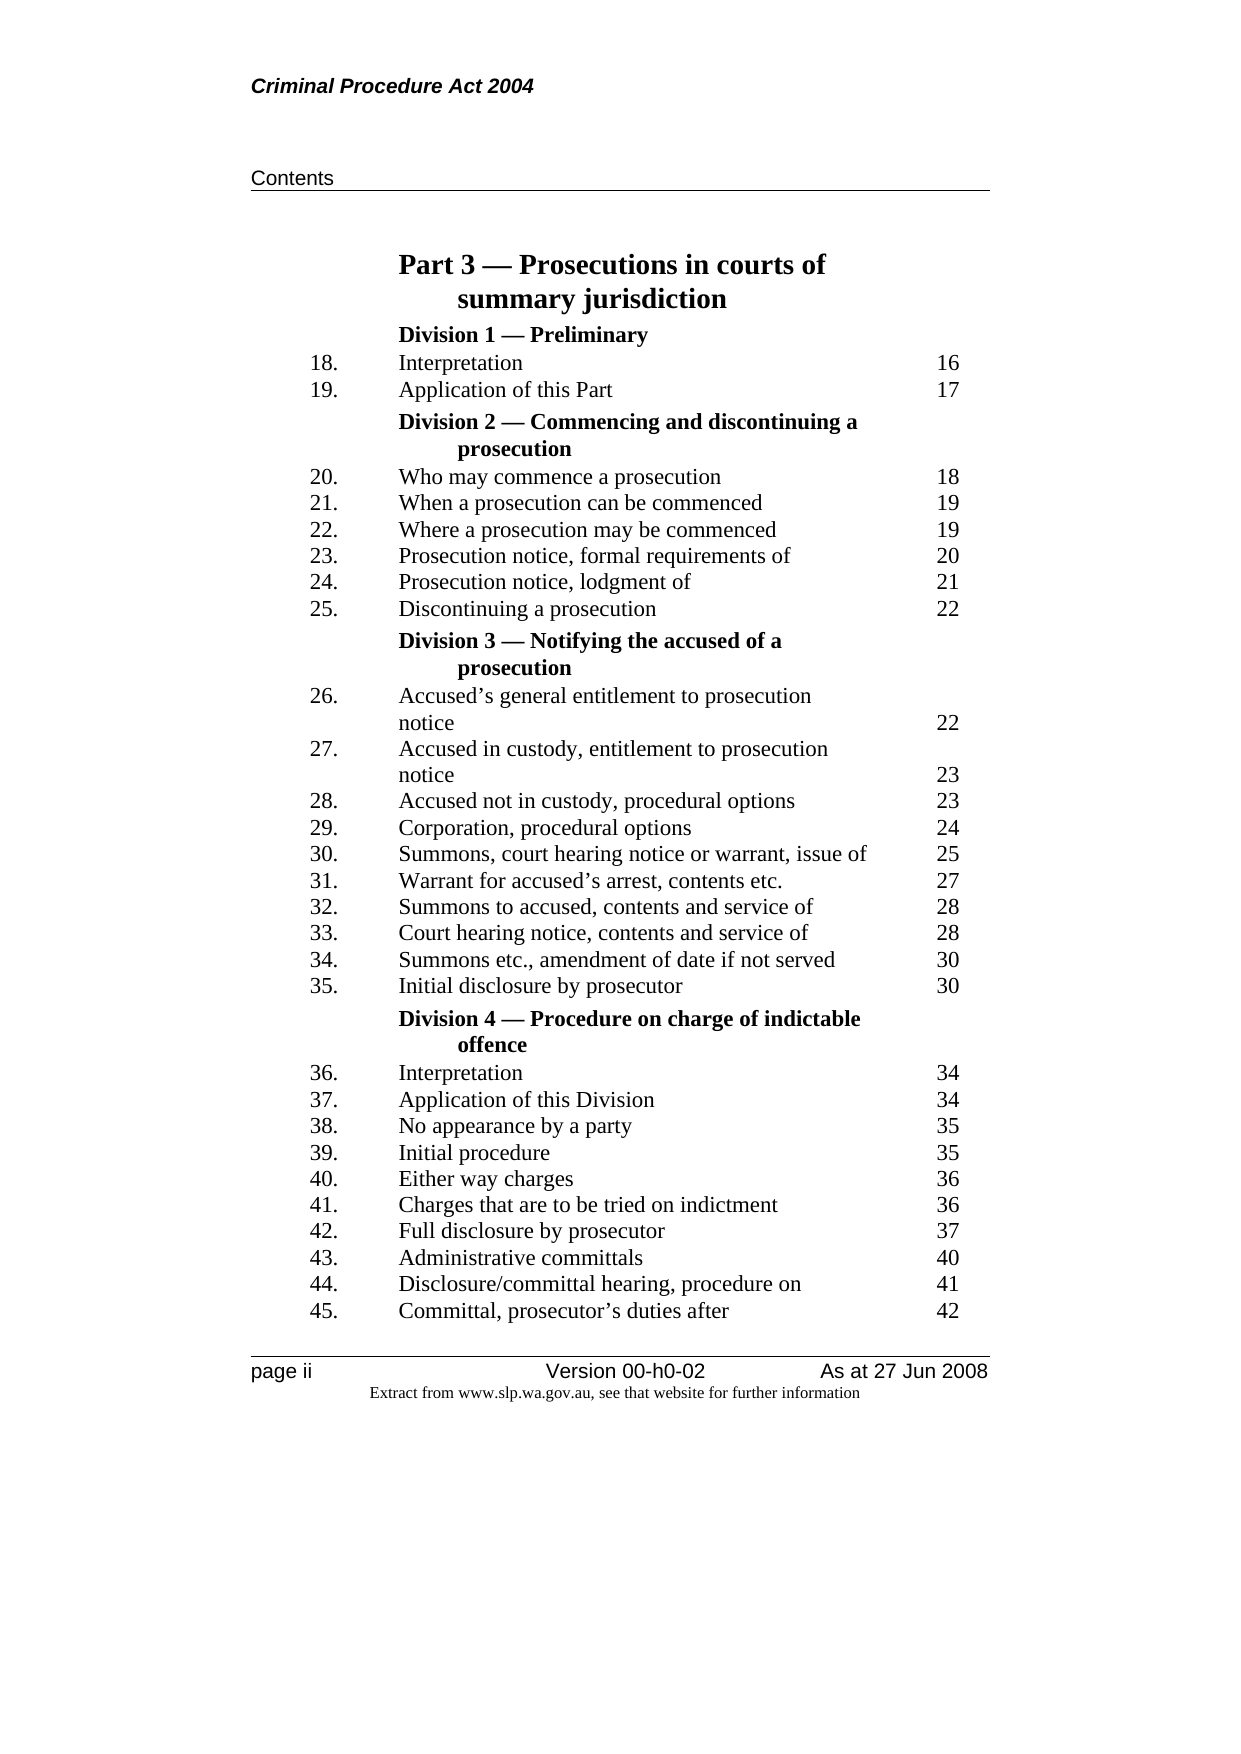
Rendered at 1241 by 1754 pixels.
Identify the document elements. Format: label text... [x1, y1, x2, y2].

text 19. Application of this Part 17 [309, 376, 872, 402]
text 20. Who may commence a prosecution 18 [309, 463, 872, 489]
text 36. Interpretation 34 [309, 1059, 872, 1086]
text 38. No appearance by a party 35 [309, 1112, 872, 1138]
text 25. Discontinuing a prosecution 22 [309, 595, 872, 621]
text Part 3 — Prosecutions in courts of summary jurisdiction [398, 247, 872, 314]
text 21. When a prosecution can be commenced 19 [309, 489, 872, 516]
text 44. Disclosure/committal hearing, procedure on 41 [309, 1270, 872, 1297]
text 23. Prosecution notice, formal requirements of 20 [309, 542, 872, 568]
text 27. Accused in custody, entitlement to prosecution notice 23 [309, 735, 872, 788]
text 41. Charges that are to be tried on indictment 36 [309, 1191, 872, 1218]
text 45. Committal, prosecutor’s duties after 42 [309, 1297, 872, 1323]
text 42. Full disclosure by prosecutor 37 [309, 1218, 872, 1244]
text 29. Corporation, procedural options 24 [309, 814, 872, 840]
text 31. Warrant for accused’s arrest, contents etc. 27 [309, 867, 872, 893]
text 28. Accused not in custody, procedural options 23 [309, 788, 872, 814]
text 32. Summons to accused, contents and service of 28 [309, 893, 872, 919]
text 18. Interpretation 16 [309, 349, 872, 376]
text 33. Court hearing notice, contents and service of 28 [309, 919, 872, 946]
text 30. Summons, court hearing notice or warrant, issue of 25 [309, 840, 872, 867]
text 22. Where a prosecution may be commenced 19 [309, 516, 872, 542]
text Division 2 — Commencing and discontinuing a prosecution [398, 408, 872, 461]
text Division 1 — Preliminary [398, 321, 872, 347]
text 34. Summons etc., amendment of date if not served 30 [309, 946, 872, 972]
text 39. Initial procedure 35 [309, 1138, 872, 1165]
text Division 3 — Notifying the accused of a prosecution [398, 627, 872, 680]
text 37. Application of this Division 34 [309, 1086, 872, 1112]
text 24. Prosecution notice, lodgment of 21 [309, 568, 872, 595]
text 35. Initial disclosure by prosecutor 30 [309, 972, 872, 998]
text 40. Either way charges 36 [309, 1165, 872, 1191]
text 43. Administrative committals 40 [309, 1244, 872, 1270]
text Division 4 — Procedure on charge of indictable offence [398, 1005, 872, 1057]
text 26. Accused’s general entitlement to prosecution notice 22 [309, 682, 872, 735]
